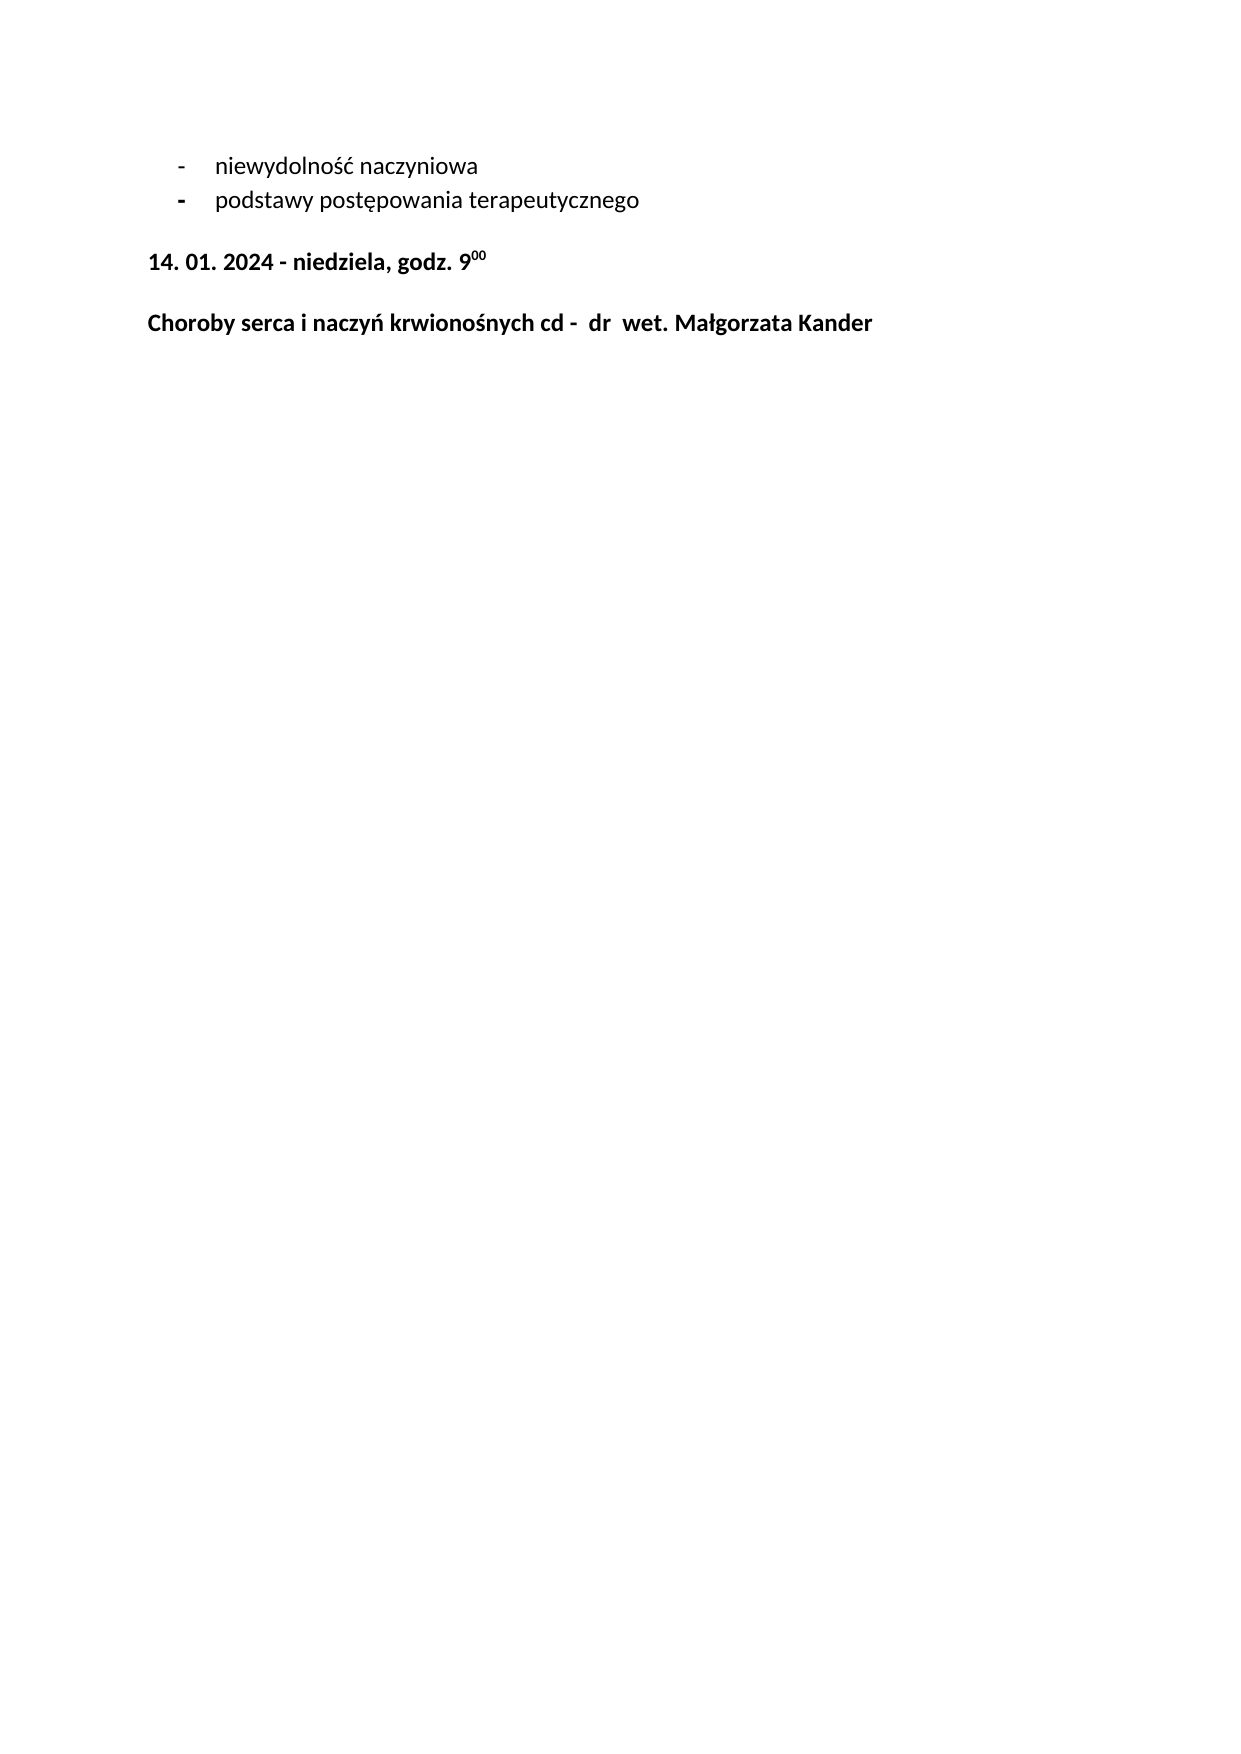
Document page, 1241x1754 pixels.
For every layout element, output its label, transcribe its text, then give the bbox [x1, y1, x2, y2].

list niewydolność naczyniowa [177, 148, 1093, 182]
text 14. 01. 2024 - niedziela, godz. 900 [148, 246, 1093, 277]
list podstawy postępowania terapeutycznego [177, 182, 1093, 216]
text Choroby serca i naczyń krwionośnych cd - dr wet. Małgorzata Kander [148, 307, 1093, 338]
